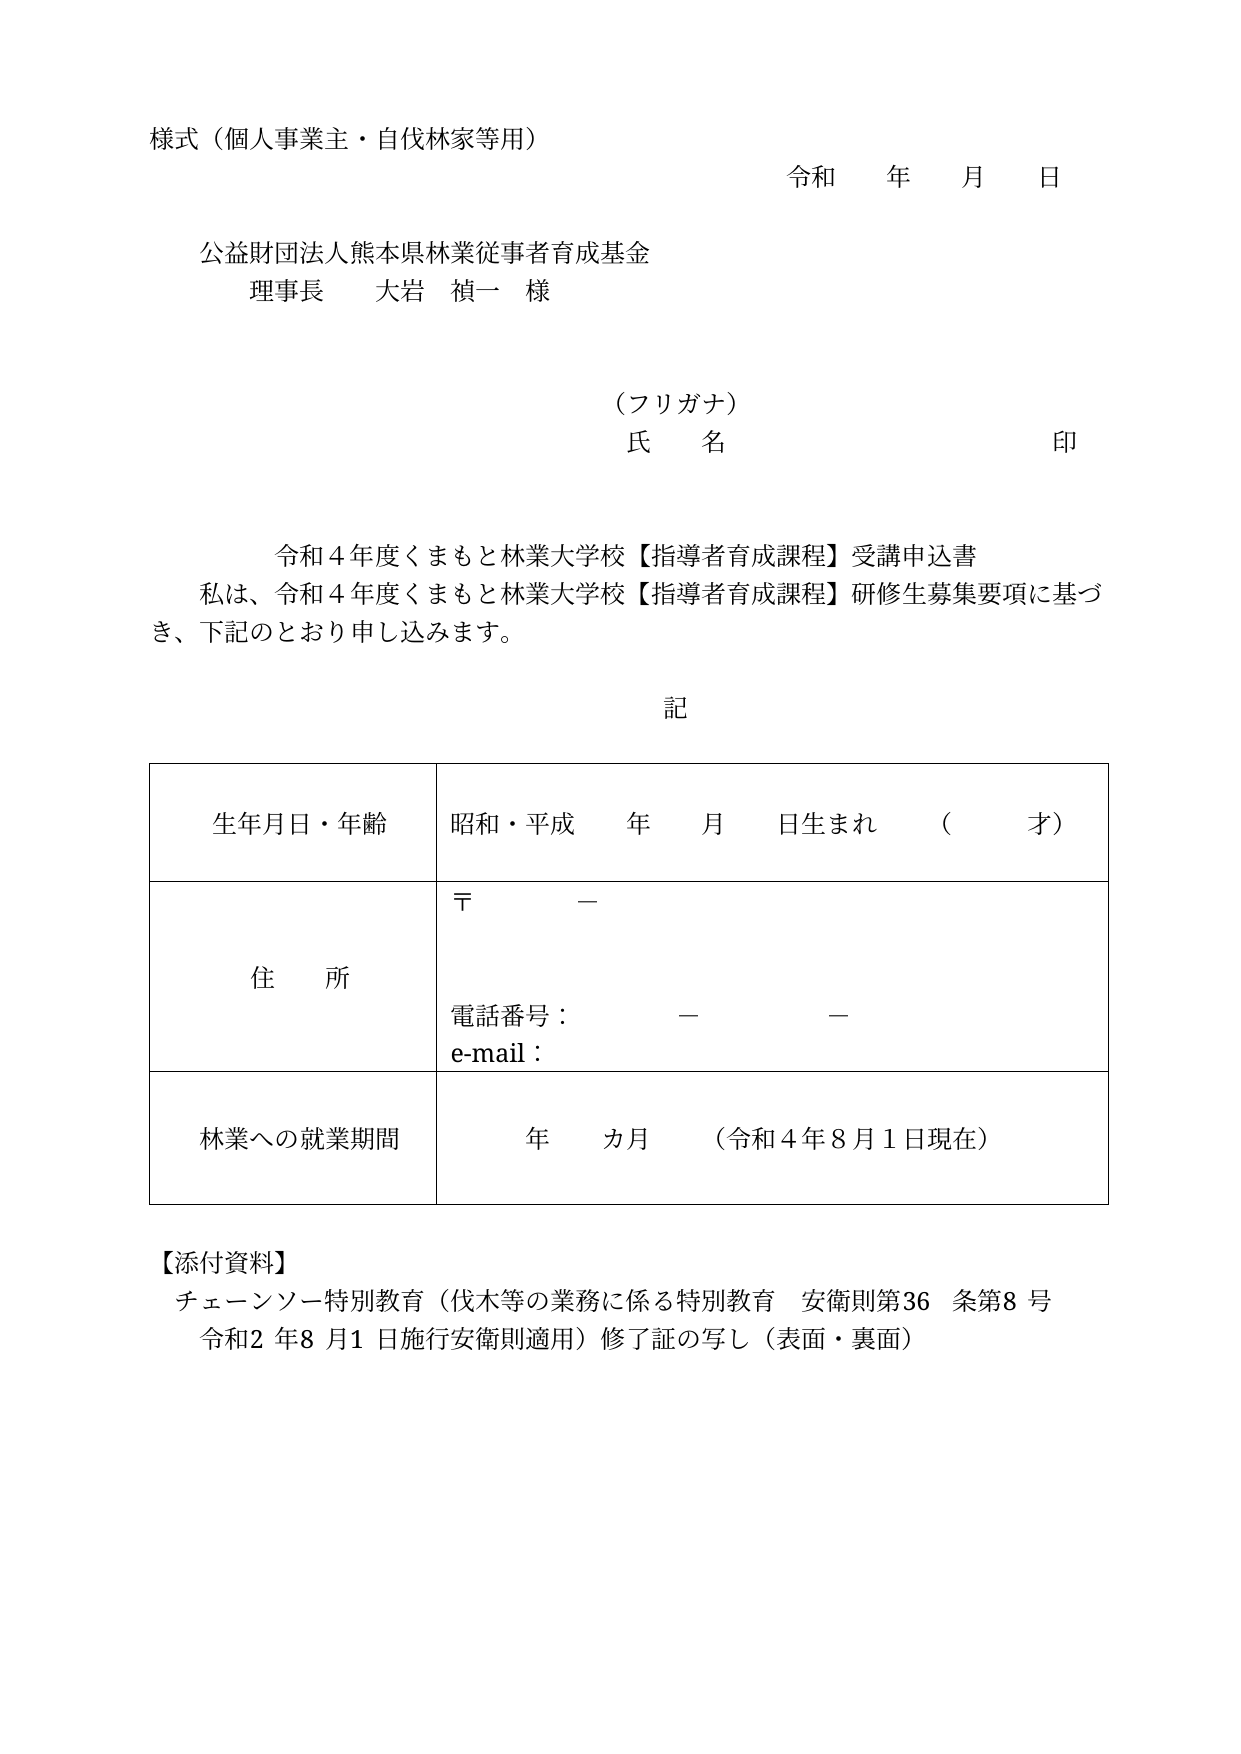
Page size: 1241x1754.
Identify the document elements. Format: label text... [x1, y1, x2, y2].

table_cell 林業への就業期間 [150, 1072, 436, 1204]
table_cell 〒 － 電話番号： － － e-mail： [437, 882, 1108, 1071]
table_cell 住 所 [150, 882, 436, 1071]
text チェーンソー特別教育（伐木等の業務に係る特別教育 安衛則第36条第8号 [149, 1281, 1103, 1318]
text 公益財団法人熊本県林業従事者育成基金 [149, 232, 1103, 270]
text 様式（個人事業主・自伐林家等用） [149, 119, 1103, 157]
text 私は、令和４年度くまもと林業大学校【指導者育成課程】研修生募集要項に基づき、下記のとおり申し込みます。 [149, 574, 1103, 649]
table_cell 年 カ月 （令和４年８月１日現在） [437, 1072, 1108, 1204]
text （フリガナ） [149, 384, 1103, 422]
text 令和2年8月1日施行安衛則適用）修了証の写し（表面・裏面） [149, 1318, 1103, 1356]
text 令和 年 月 日 [149, 157, 1062, 194]
text 令和４年度くまもと林業大学校【指導者育成課程】受講申込書 [149, 536, 1103, 574]
text 氏 名 印 [149, 422, 1103, 460]
table_header 昭和・平成 年 月 日生まれ （ 才） [437, 764, 1108, 881]
text 記 [149, 687, 1103, 725]
table_header 生年月日・年齢 [150, 764, 436, 881]
text 【添付資料】 [149, 1243, 1103, 1281]
text 理事長 大岩 禎一 様 [149, 270, 1103, 308]
